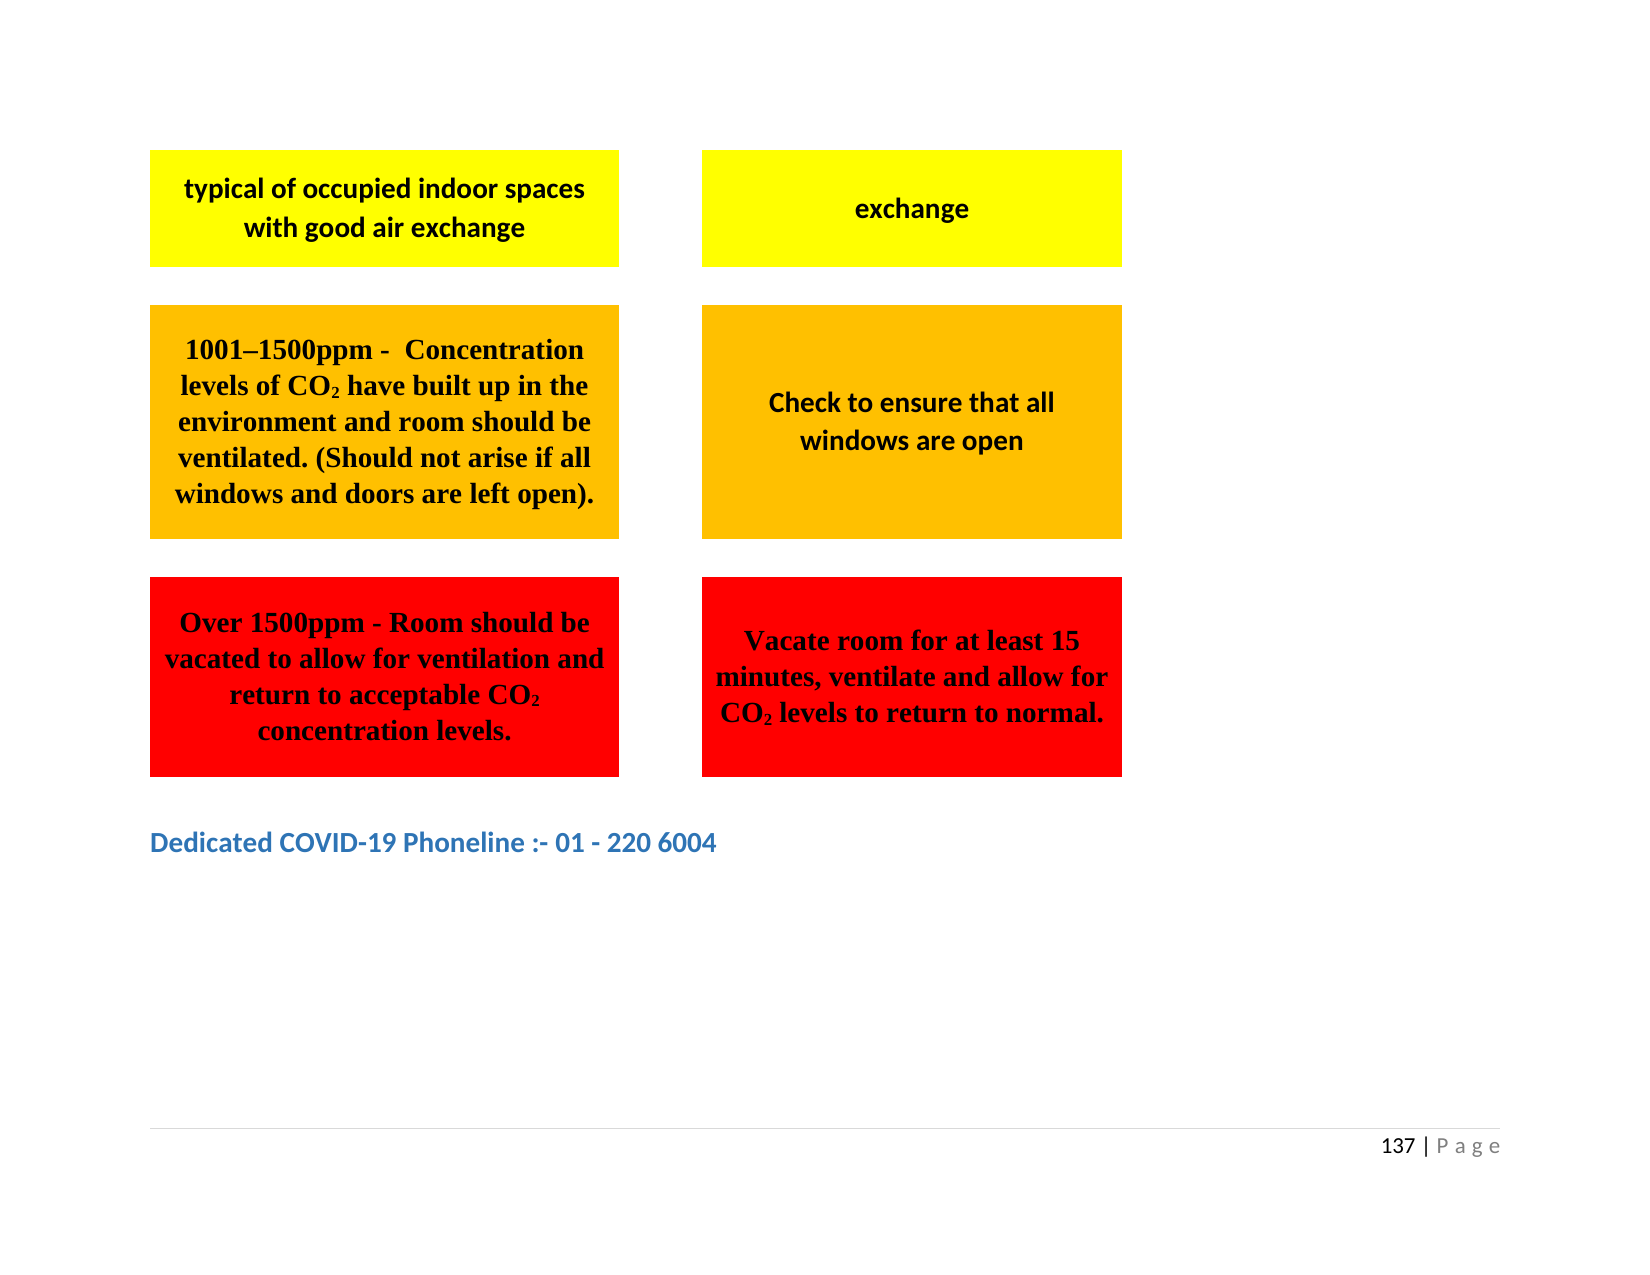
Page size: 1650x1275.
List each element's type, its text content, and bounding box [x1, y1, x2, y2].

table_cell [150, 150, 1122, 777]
text Dedicated COVID-19 Phoneline :- 01 - 220 6004 [150, 824, 1500, 859]
